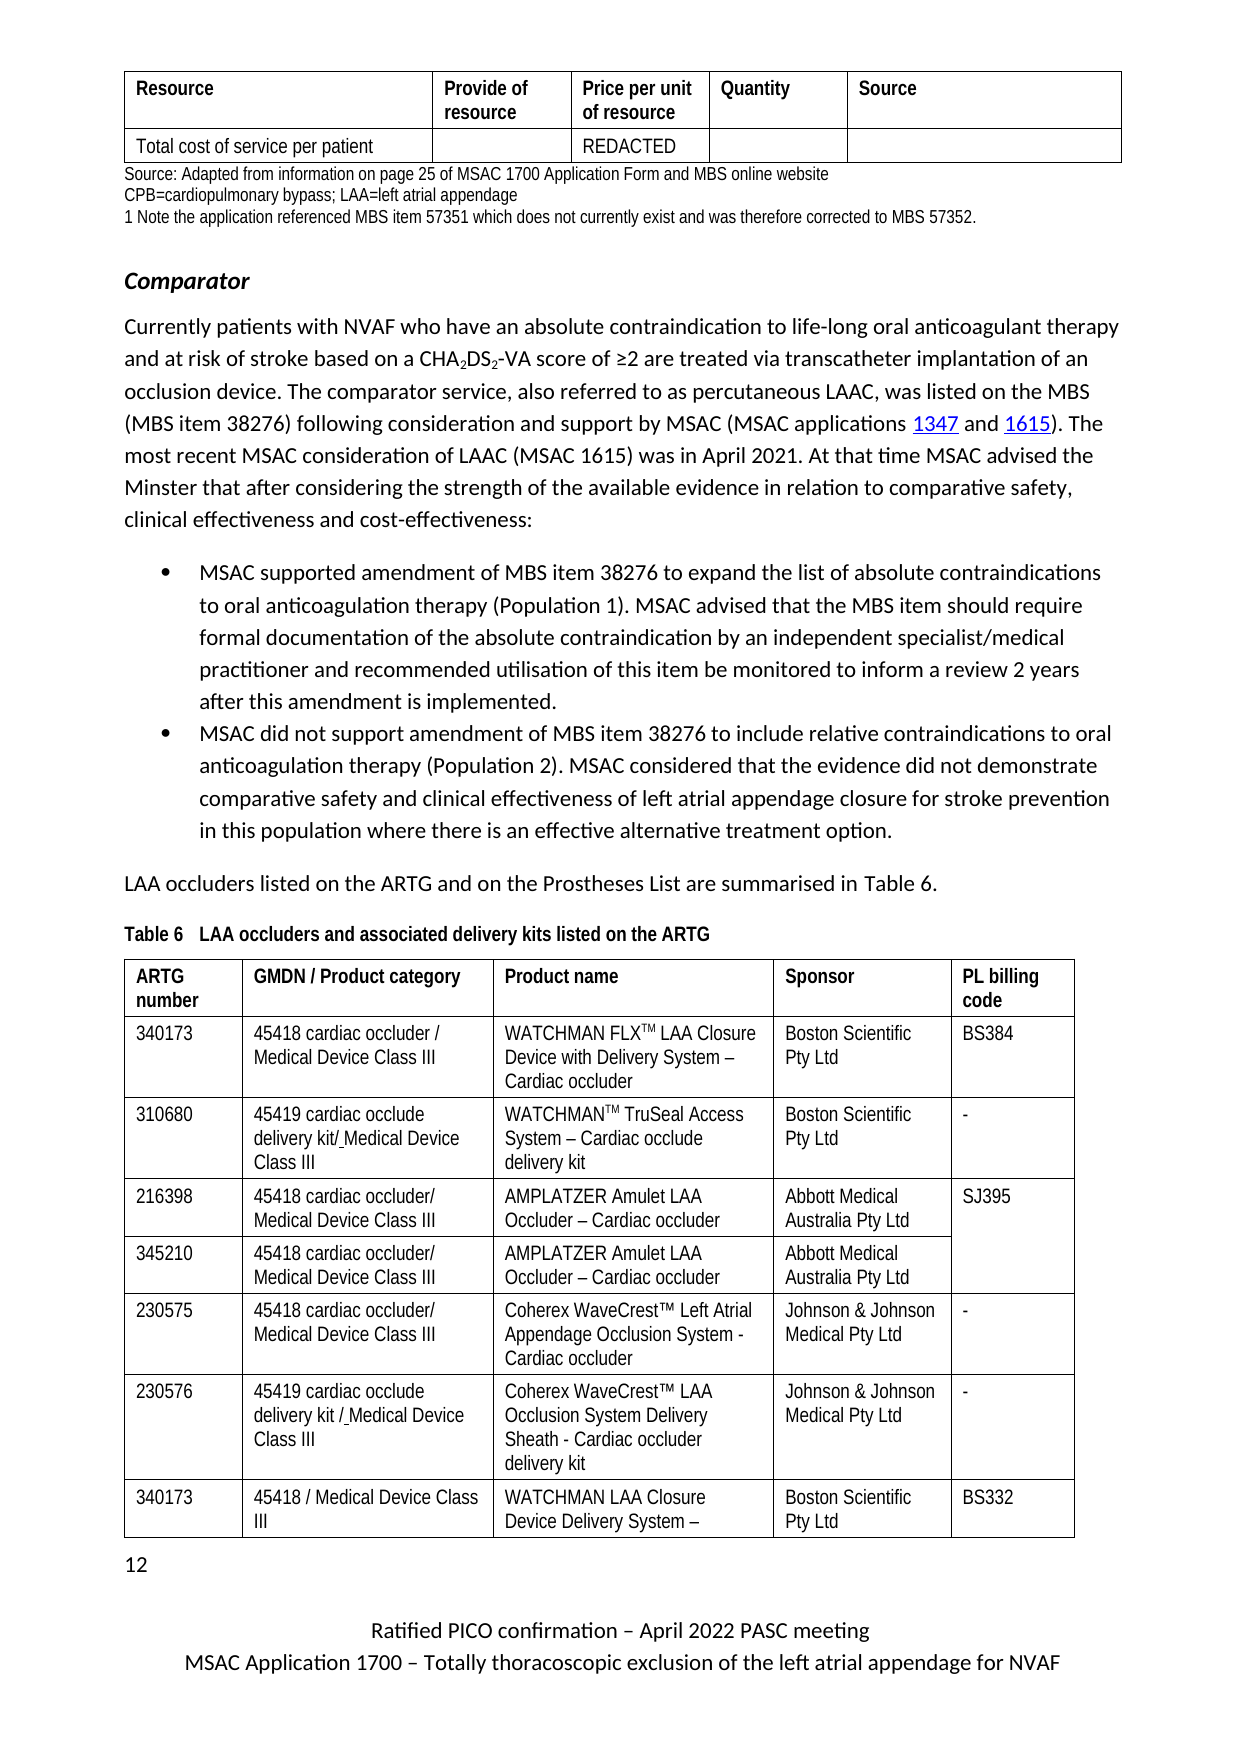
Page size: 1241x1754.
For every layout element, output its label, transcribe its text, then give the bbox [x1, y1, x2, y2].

table_header GMDN / Product category [243, 960, 493, 1016]
table_cell Total cost of service per patient [125, 129, 432, 162]
table_cell Johnson & Johnson Medical Pty Ltd [774, 1375, 951, 1479]
table_cell 310680 [125, 1098, 242, 1178]
table_cell AMPLATZER Amulet LAA Occluder – Cardiac occluder [494, 1179, 773, 1236]
text Table 6 LAA occluders and associated delivery kits listed on the ARTG [124, 922, 1122, 946]
table_cell AMPLATZER Amulet LAA Occluder – Cardiac occluder [494, 1237, 773, 1293]
table_cell [952, 1236, 1074, 1293]
text LAA occluders listed on the ARTG and on the Prostheses List are summarised in Table 6. [124, 869, 1122, 897]
table_cell BS384 [952, 1017, 1074, 1097]
table_cell 45418 cardiac occluder/ Medical Device Class III [243, 1294, 493, 1374]
text Source: Adapted from information on page 25 of MSAC 1700 Application Form and MBS online website [124, 163, 1122, 184]
table_cell - [952, 1375, 1074, 1479]
table_cell Boston Scientific Pty Ltd [774, 1017, 951, 1097]
table_header Sponsor [774, 960, 951, 1016]
text 1 Note the application referenced MBS item 57351 which does not currently exist and was therefore corrected to MBS 57352. [124, 206, 1122, 227]
table_cell 340173 [125, 1017, 242, 1097]
table_cell Coherex WaveCrest™ Left Atrial Appendage Occlusion System - Cardiac occluder [494, 1294, 773, 1374]
table_cell [710, 129, 847, 162]
table_cell Johnson & Johnson Medical Pty Ltd [774, 1294, 951, 1374]
table_header Source [848, 72, 1121, 128]
table_header ARTG number [125, 960, 242, 1016]
table_header Provide of resource [433, 72, 571, 128]
table_cell BS332 [952, 1480, 1074, 1537]
table_cell REDACTED [572, 129, 709, 162]
table_header Resource [125, 72, 432, 128]
table_cell - [952, 1098, 1074, 1178]
table_cell Abbott Medical Australia Pty Ltd [774, 1179, 951, 1236]
table_cell [433, 129, 571, 162]
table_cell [494, 1480, 773, 1537]
table_cell 45418 cardiac occluder/ Medical Device Class III [243, 1179, 493, 1236]
table_cell 216398 [125, 1179, 242, 1236]
table_header Product name [494, 960, 773, 1016]
table_header Quantity [710, 72, 847, 128]
table_cell WATCHMANTM TruSeal Access System – Cardiac occlude delivery kit [494, 1098, 773, 1178]
subtitle Comparator [124, 265, 1122, 295]
table_cell Boston Scientific Pty Ltd [774, 1098, 951, 1178]
table_cell [848, 129, 1121, 162]
table_cell 45418 cardiac occluder/ Medical Device Class III [243, 1237, 493, 1293]
table_header Price per unit of resource [572, 72, 709, 128]
table_cell Coherex WaveCrest™ LAA Occlusion System Delivery Sheath - Cardiac occluder delivery kit [494, 1375, 773, 1479]
table_cell 340173 [125, 1480, 242, 1537]
table_cell 230575 [125, 1294, 242, 1374]
table_cell 345210 [125, 1237, 242, 1293]
table_cell 230576 [125, 1375, 242, 1479]
table_cell 45419 cardiac occlude delivery kit/ Medical Device Class III [243, 1098, 493, 1178]
table_cell 45419 cardiac occlude delivery kit / Medical Device Class III [243, 1375, 493, 1479]
table_cell Abbott Medical Australia Pty Ltd [774, 1237, 951, 1293]
table_cell - [952, 1294, 1074, 1374]
table_cell WATCHMAN FLXTM LAA Closure Device with Delivery System – Cardiac occluder [494, 1017, 773, 1097]
list MSAC did not support amendment of MBS item 38276 to include relative contraindications to oral anticoagulation therapy (Population 2). MSAC considered that the evidence did not demonstrate comparative safety and clinical effectiveness of left atrial appendage closure for stroke prevention in this population where there is an effective alternative treatment option. [162, 719, 1122, 844]
table_cell SJ395 [952, 1179, 1074, 1236]
text Currently patients with NVAF who have an absolute contraindication to life-long oral anticoagulant therapy and at risk of stroke based on a CHA2DS2-VA score of ≥2 are treated via transcatheter implantation of an occlusion device. The comparator service, also referred to as percutaneous LAAC, was listed on the MBS (MBS item 38276) following consideration and support by MSAC (MSAC applications 1347 and 1615). The most recent MSAC consideration of LAAC (MSAC 1615) was in April 2021. At that time MSAC advised the Minster that after considering the strength of the available evidence in relation to comparative safety, clinical effectiveness and cost-effectiveness: [124, 312, 1122, 533]
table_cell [774, 1480, 951, 1537]
text CPB=cardiopulmonary bypass; LAA=left atrial appendage [124, 184, 1122, 206]
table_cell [243, 1480, 493, 1537]
table_cell 45418 cardiac occluder / Medical Device Class III [243, 1017, 493, 1097]
table_header PL billing code [952, 960, 1074, 1016]
list MSAC supported amendment of MBS item 38276 to expand the list of absolute contraindications to oral anticoagulation therapy (Population 1). MSAC advised that the MBS item should require formal documentation of the absolute contraindication by an independent specialist/medical practitioner and recommended utilisation of this item be monitored to inform a review 2 years after this amendment is implemented. [162, 558, 1122, 715]
